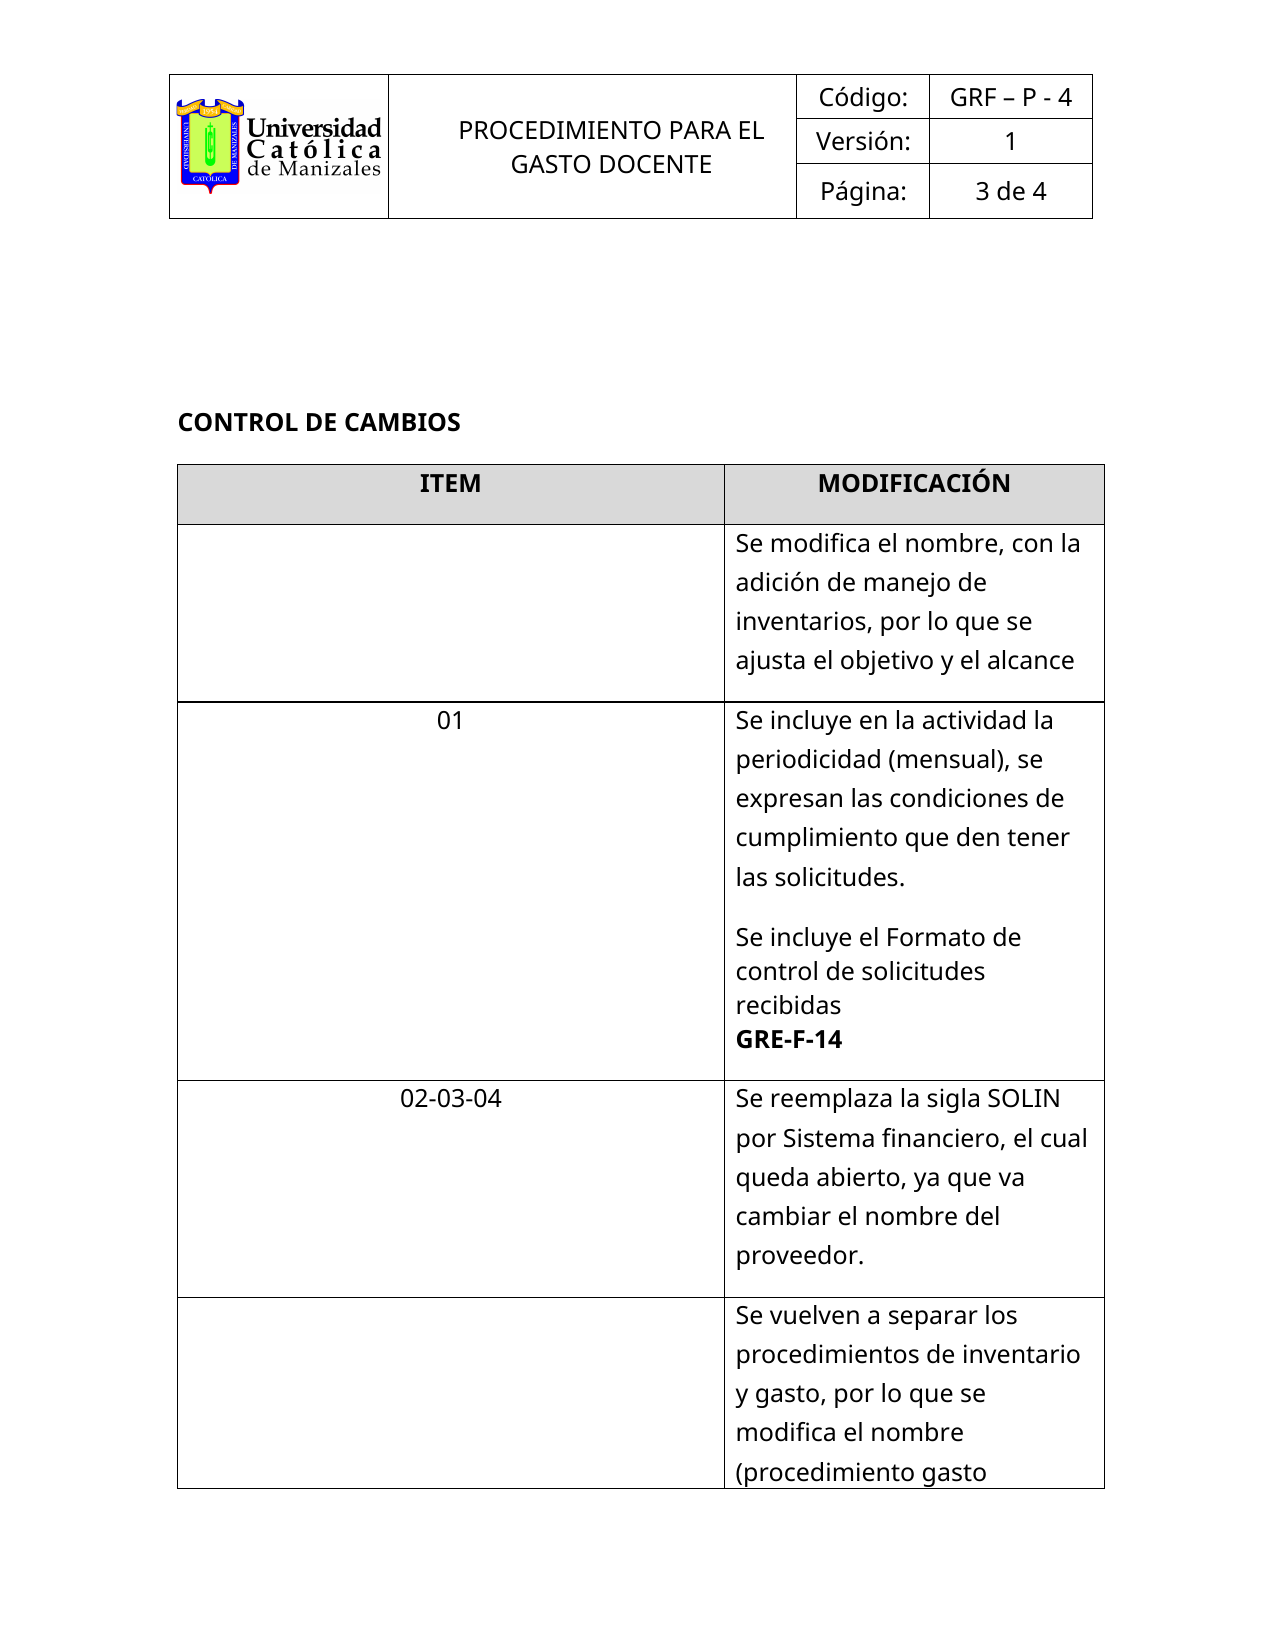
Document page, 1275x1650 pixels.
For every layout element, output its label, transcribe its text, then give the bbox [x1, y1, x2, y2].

table_cell Se vuelven a separar los procedimientos de inventario y gasto, por lo que se modifica el nombre (procedimiento gasto docente) [725, 1298, 1104, 1488]
table_header MODIFICACIÓN [725, 465, 1104, 524]
table_header ITEM [178, 465, 724, 524]
picture [176, 99, 382, 194]
table_cell [178, 525, 724, 701]
table_cell Se modifica el nombre, con la adición de manejo de inventarios, por lo que se ajusta el objetivo y el alcance [725, 525, 1104, 701]
table_cell Se incluye en la actividad la periodicidad (mensual), se expresan las condiciones de cumplimiento que den tener las solicitudes. Se incluye el Formato de control de solicitudes recibidas GRE-F-14 [725, 703, 1104, 1080]
table_cell 02-03-04 [178, 1081, 724, 1297]
table_cell Se reemplaza la sigla SOLIN por Sistema financiero, el cual queda abierto, ya que va cambiar el nombre del proveedor. [725, 1081, 1104, 1297]
table_cell [178, 1298, 724, 1488]
table_cell 01 [178, 703, 724, 1080]
text CONTROL DE CAMBIOS [177, 404, 1098, 438]
